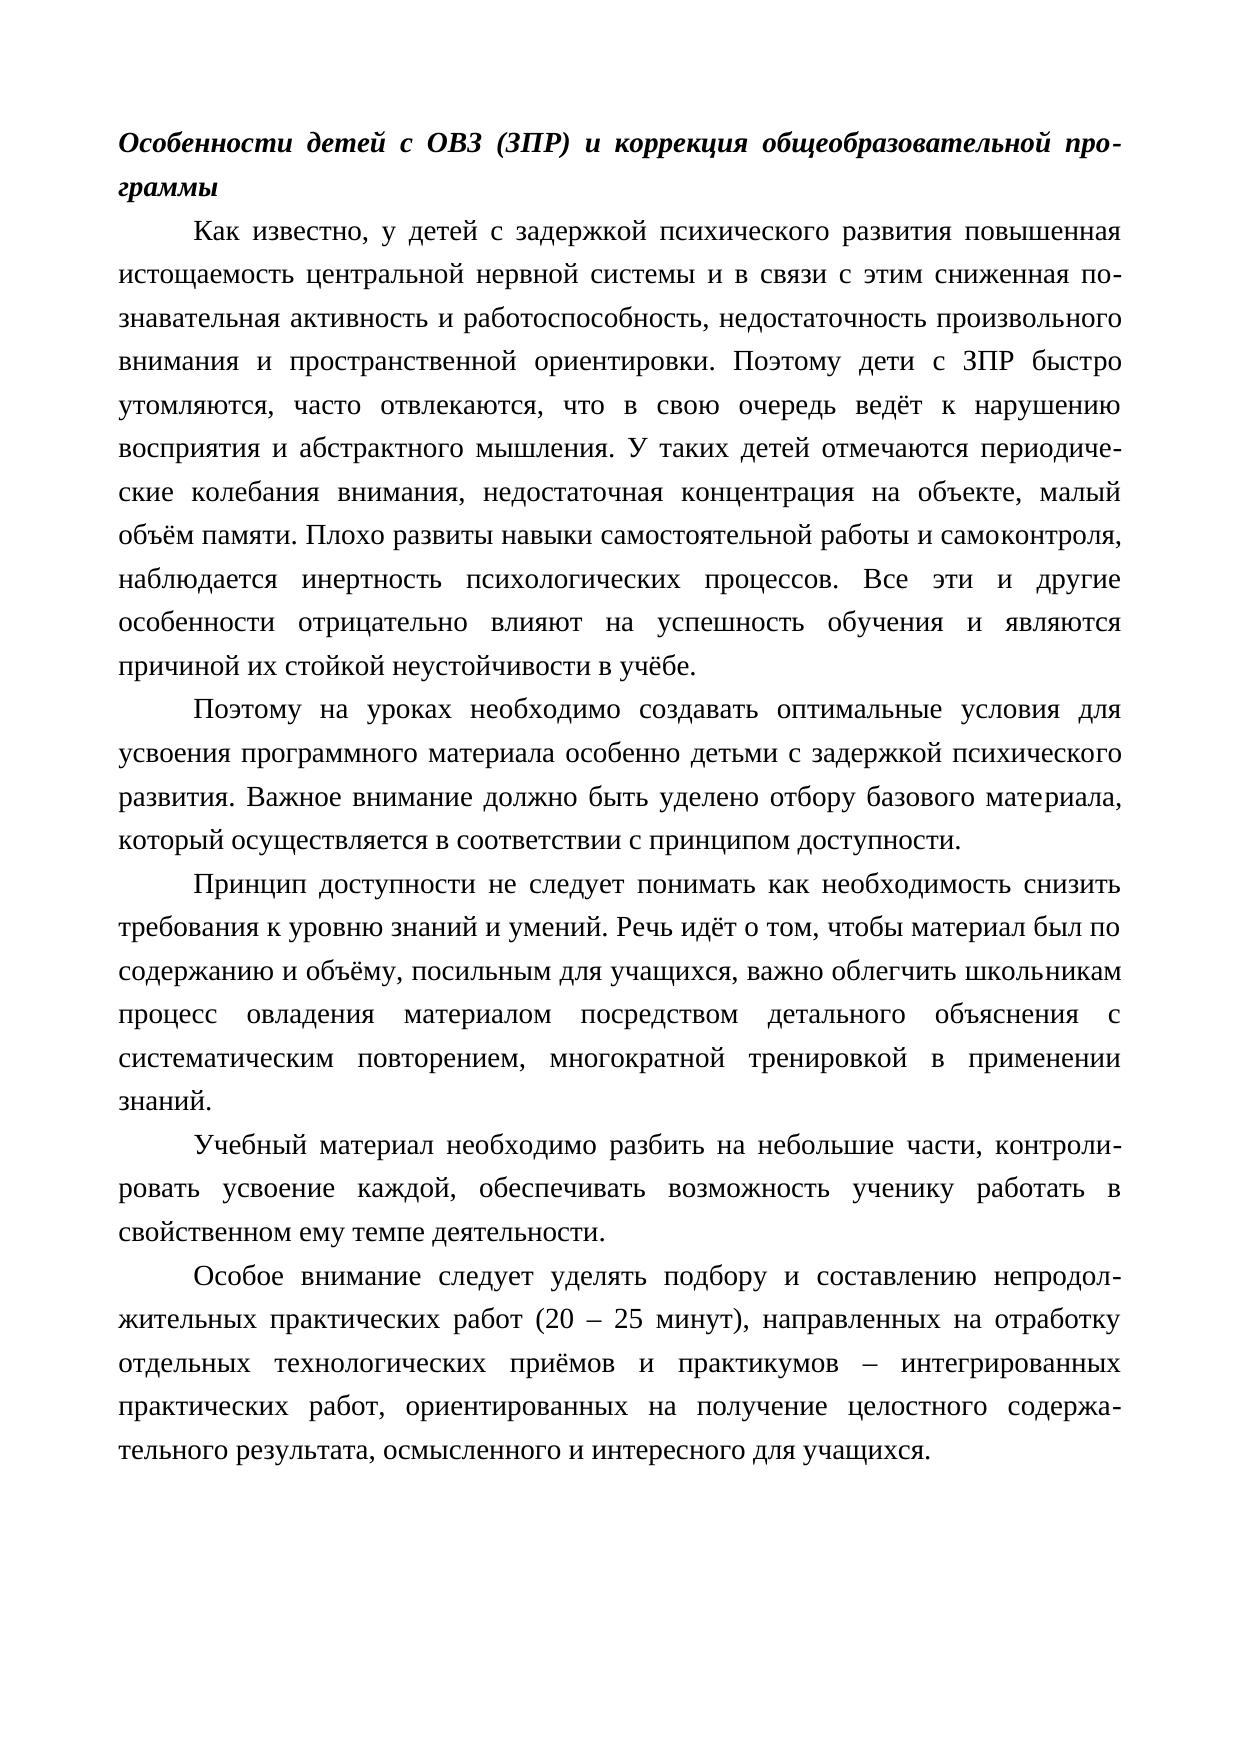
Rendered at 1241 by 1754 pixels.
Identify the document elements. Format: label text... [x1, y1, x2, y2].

text Учебный материал необходимо разбить на небольшие части, контролировать усвоение каждой, обеспечивать возможность ученику работать в свойственном ему темпе деятельности. [118, 1119, 1122, 1250]
text Особое внимание следует уделять подбору и составлению непродолжительных практических работ (20 – 25 минут), направленных на отработку отдельных технологических приёмов и практикумов – интегрированных практических работ, ориентированных на получение целостного содержательного результата, осмысленного и интересного для учащихся. [118, 1250, 1122, 1468]
text Поэтому на уроках необходимо создавать оптимальные условия для усвоения программного материала особенно детьми с задержкой психического развития. Важное внимание должно быть уделено отбору базового материала, который осуществляется в соответствии с принципом доступности. [118, 684, 1122, 858]
text Особенности детей с ОВЗ (ЗПР) и коррекция общеобразовательной программы [118, 118, 1122, 205]
text Как известно, у детей с задержкой психического развития повышенная истощаемость центральной нервной системы и в связи с этим сниженная познавательная активность и работоспособность, недостаточность произвольного внимания и пространственной ориентировки. Поэтому дети с ЗПР быстро утомляются, часто отвлекаются, что в свою очередь ведёт к нарушению восприятия и абстрактного мышления. У таких детей отмечаются периодические колебания внимания, недостаточная концентрация на объекте, малый объём памяти. Плохо развиты навыки самостоятельной работы и самоконтроля, наблюдается инертность психологических процессов. Все эти и другие особенности отрицательно влияют на успешность обучения и являются причиной их стойкой неустойчивости в учёбе. [118, 205, 1122, 684]
text Принцип доступности не следует понимать как необходимость снизить требования к уровню знаний и умений. Речь идёт о том, чтобы материал был по содержанию и объёму, посильным для учащихся, важно облегчить школьникам процесс овладения материалом посредством детального объяснения с систематическим повторением, многократной тренировкой в применении знаний. [118, 858, 1122, 1119]
